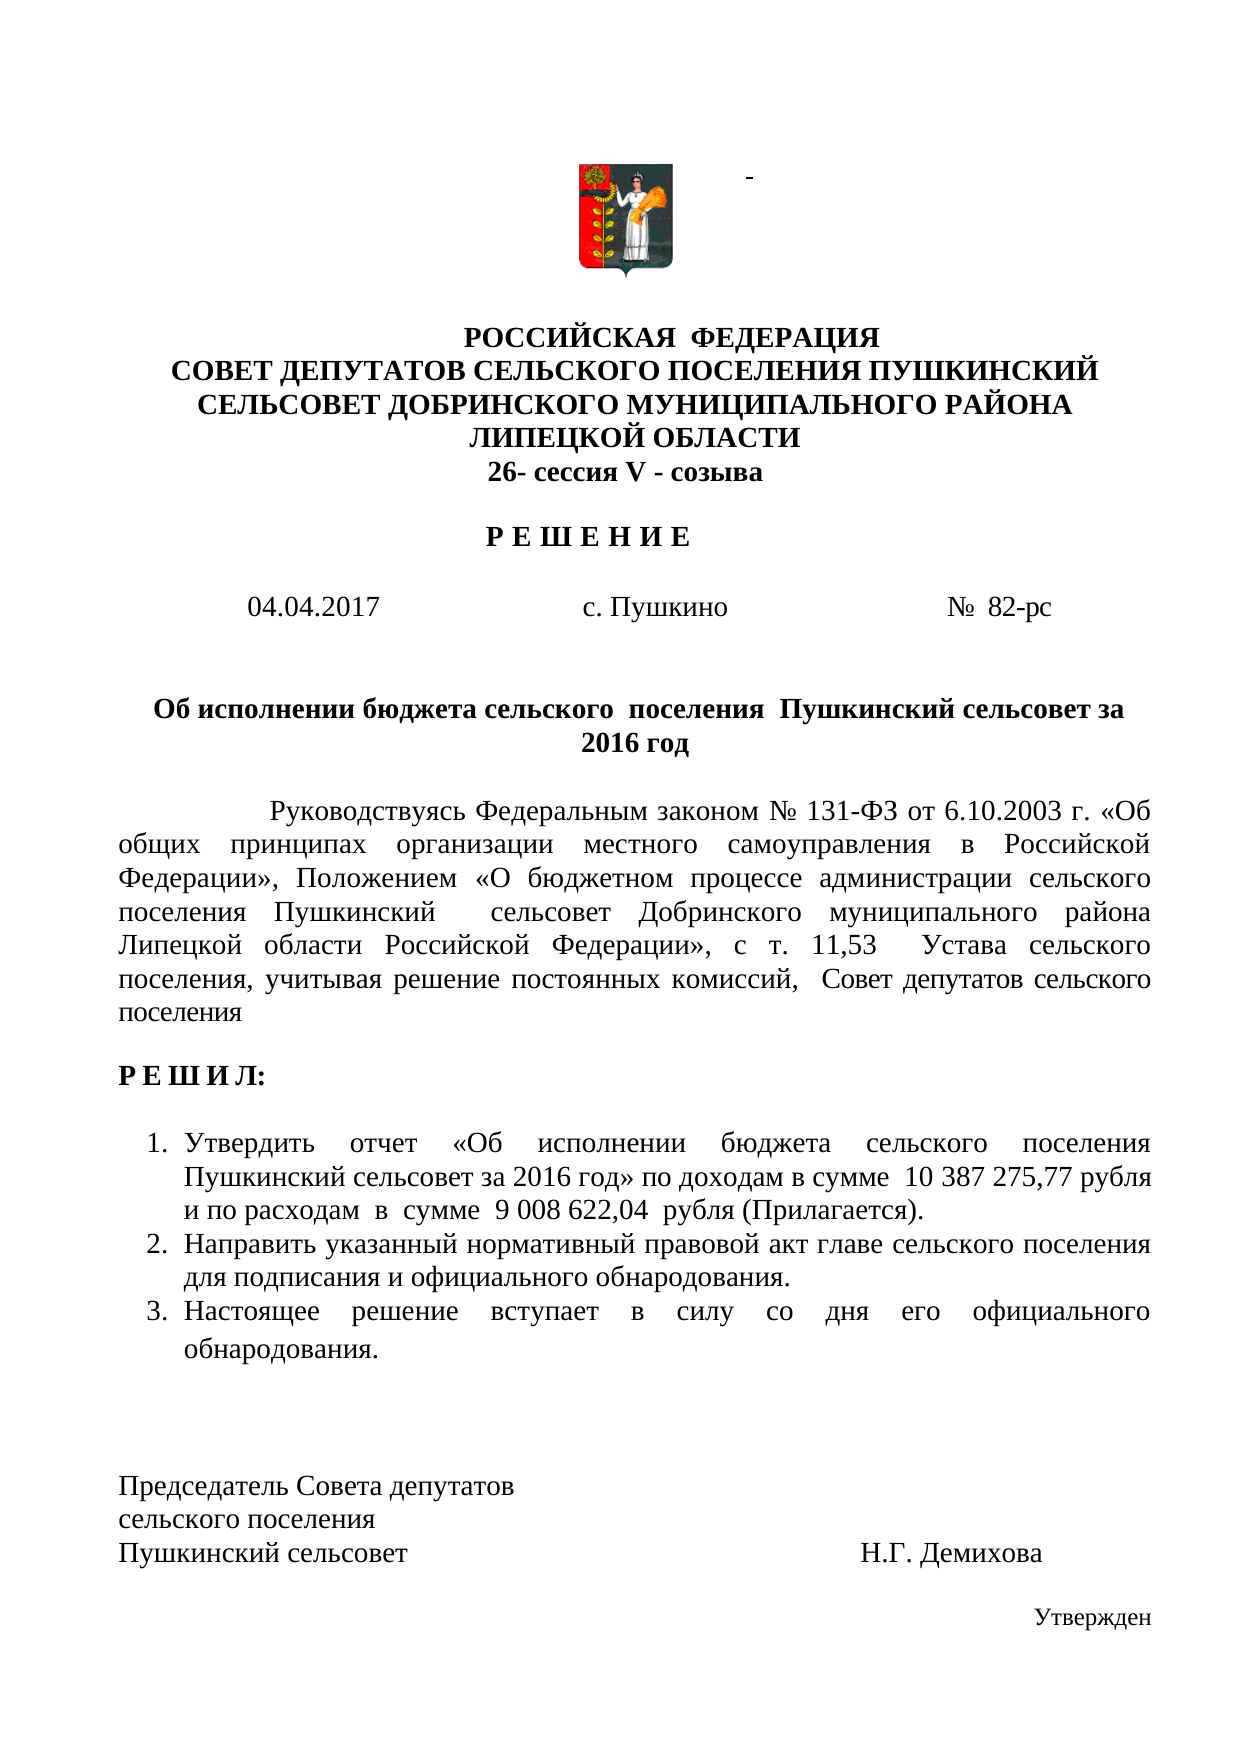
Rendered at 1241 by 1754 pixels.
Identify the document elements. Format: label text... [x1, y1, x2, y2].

text сельского поселения [118, 1501, 1181, 1535]
text 04.04.2017 с. Пушкино № 82-рс [133, 589, 1166, 623]
text Об исполнении бюджета сельского поселения Пушкинский сельсовет за 2016 год [118, 692, 1152, 759]
text Утвержден [118, 1602, 1152, 1631]
text СОВЕТ ДЕПУТАТОВ СЕЛЬСКОГО ПОСЕЛЕНИЯ ПУШКИНСКИЙ СЕЛЬСОВЕТ ДОБРИНСКОГО МУНИЦИПАЛЬНОГО РАЙОНА [118, 353, 1152, 421]
list Направить указанный нормативный правовой акт главе сельского поселения для подписания и официального обнародования. [146, 1226, 1152, 1293]
text Пушкинский сельсовет Н.Г. Демихова [118, 1535, 1152, 1568]
picture [578, 163, 673, 278]
subtitle РОССИЙСКАЯ ФЕДЕРАЦИЯ [118, 320, 1152, 353]
text Руководствуясь Федеральным законом № 131-ФЗ от 6.10.2003 г. «Об общих принципах организации местного самоуправления в Российской Федерации», Положением «О бюджетном процессе администрации сельского поселения Пушкинский сельсовет Добринского муниципального района Липецкой области Российской Федерации», с т. 11,53 Устава сельского поселения, учитывая решение постоянных комиссий, Совет депутатов сельского поселения [118, 793, 1152, 1028]
text Председатель Совета депутатов [118, 1468, 1152, 1501]
list Настоящее решение вступает в силу со дня его официального обнародования. [146, 1293, 1152, 1365]
text 26- сессия V - созыва [118, 454, 1152, 488]
table_header [368, 152, 902, 286]
text Р Е Ш И Л: [118, 1058, 1152, 1092]
text ЛИПЕЦКОЙ ОБЛАСТИ [118, 421, 1152, 454]
text Р Е Ш Е Н И Е [118, 516, 1152, 554]
list Утвердить отчет «Об исполнении бюджета сельского поселения Пушкинский сельсовет за 2016 год» по доходам в сумме 10 387 275,77 рубля и по расходам в сумме 9 008 622,04 рубля (Прилагается). [146, 1125, 1152, 1226]
